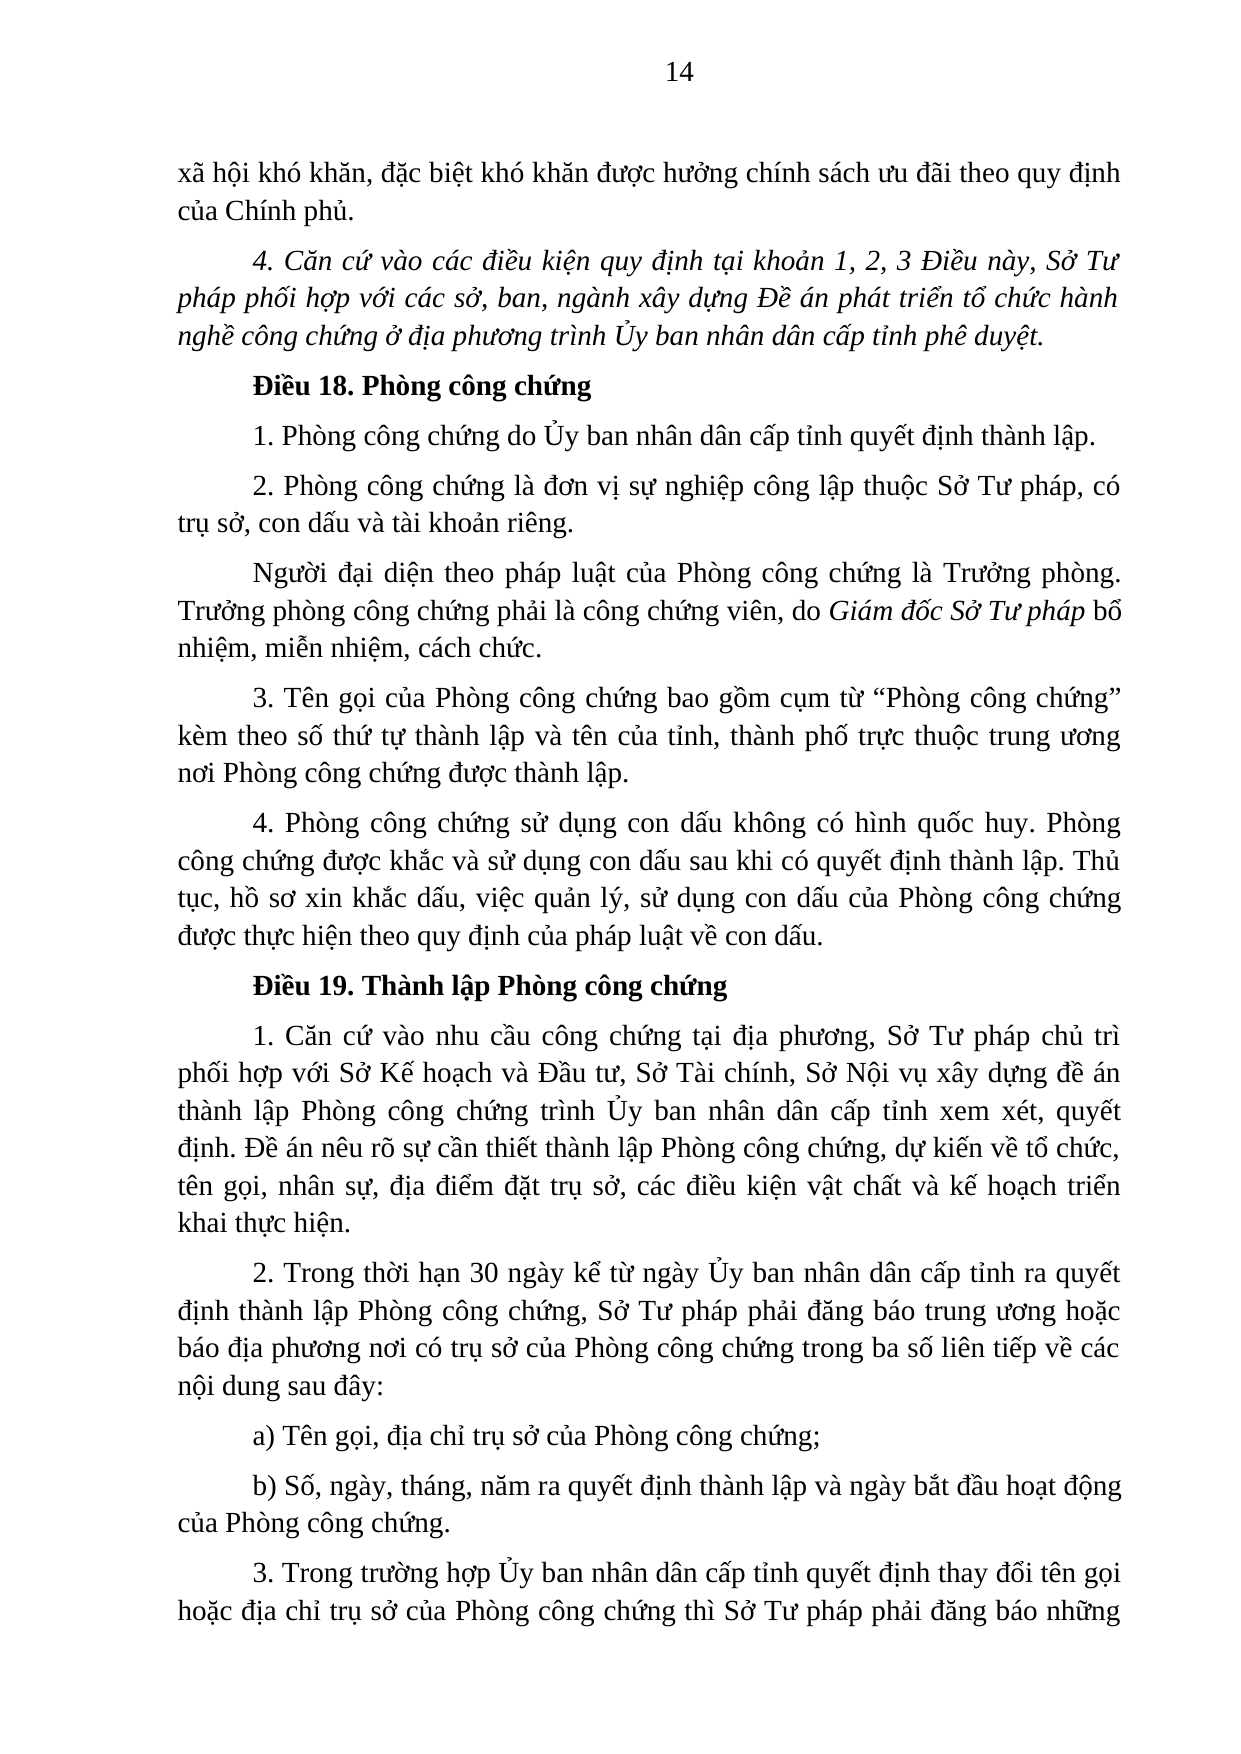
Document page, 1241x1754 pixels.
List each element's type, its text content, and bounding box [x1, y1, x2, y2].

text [177, 1553, 1122, 1628]
text a) Tên gọi, địa chỉ trụ sở của Phòng công chứng; [177, 1415, 1122, 1453]
text 2. Trong thời hạn 30 ngày kể từ ngày Ủy ban nhân dân cấp tỉnh ra quyết định thành lập Phòng công chứng, Sở Tư pháp phải đăng báo trung ương hoặc báo địa phương nơi có trụ sở của Phòng công chứng trong ba số liên tiếp về các nội dung sau đây: [177, 1253, 1122, 1403]
text 4. Căn cứ vào các điều kiện quy định tại khoản 1, 2, 3 Điều này, Sở Tư pháp phối hợp với các sở, ban, ngành xây dựng Đề án phát triển tổ chức hành nghề công chứng ở địa phương trình Ủy ban nhân dân cấp tỉnh phê duyệt. [177, 240, 1122, 353]
text 1. Căn cứ vào nhu cầu công chứng tại địa phương, Sở Tư pháp chủ trì phối hợp với Sở Kế hoạch và Đầu tư, Sở Tài chính, Sở Nội vụ xây dựng đề án thành lập Phòng công chứng trình Ủy ban nhân dân cấp tỉnh xem xét, quyết định. Đề án nêu rõ sự cần thiết thành lập Phòng công chứng, dự kiến về tổ chức, tên gọi, nhân sự, địa điểm đặt trụ sở, các điều kiện vật chất và kế hoạch triển khai thực hiện. [177, 1015, 1122, 1240]
text 4. Phòng công chứng sử dụng con dấu không có hình quốc huy. Phòng công chứng được khắc và sử dụng con dấu sau khi có quyết định thành lập. Thủ tục, hồ sơ xin khắc dấu, việc quản lý, sử dụng con dấu của Phòng công chứng được thực hiện theo quy định của pháp luật về con dấu. [177, 803, 1122, 953]
subtitle Điều 18. Phòng công chứng [177, 365, 1122, 403]
text 1. Phòng công chứng do Ủy ban nhân dân cấp tỉnh quyết định thành lập. [177, 415, 1122, 453]
subtitle Điều 19. Thành lập Phòng công chứng [177, 965, 1122, 1003]
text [177, 153, 1122, 228]
text b) Số, ngày, tháng, năm ra quyết định thành lập và ngày bắt đầu hoạt động của Phòng công chứng. [177, 1465, 1122, 1540]
text Người đại diện theo pháp luật của Phòng công chứng là Trưởng phòng. Trưởng phòng công chứng phải là công chứng viên, do Giám đốc Sở Tư pháp bổ nhiệm, miễn nhiệm, cách chức. [177, 553, 1122, 665]
text 2. Phòng công chứng là đơn vị sự nghiệp công lập thuộc Sở Tư pháp, có trụ sở, con dấu và tài khoản riêng. [177, 465, 1122, 540]
text 3. Tên gọi của Phòng công chứng bao gồm cụm từ “Phòng công chứng” kèm theo số thứ tự thành lập và tên của tỉnh, thành phố trực thuộc trung ương nơi Phòng công chứng được thành lập. [177, 678, 1122, 790]
